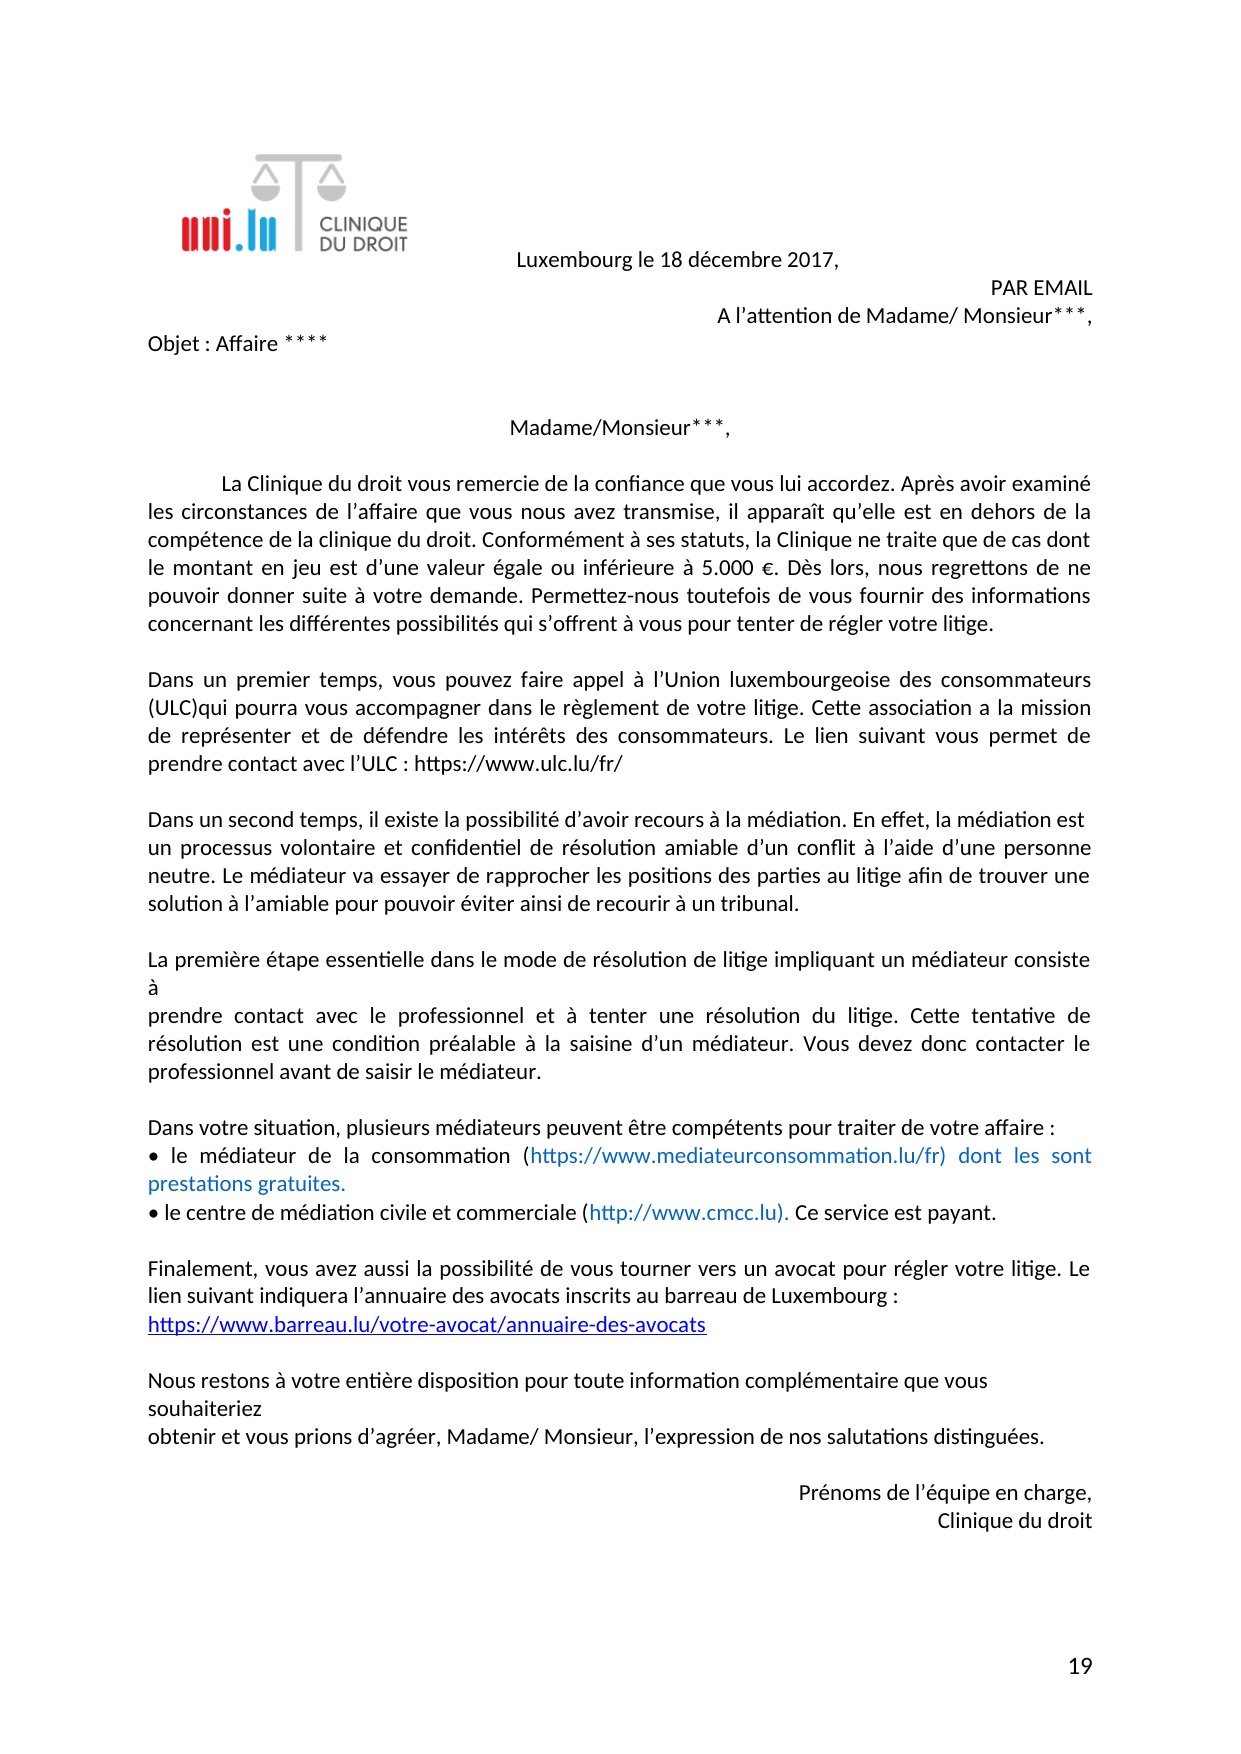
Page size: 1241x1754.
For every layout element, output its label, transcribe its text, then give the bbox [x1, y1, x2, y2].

text prendre contact avec le professionnel et à tenter une résolution du litige. Cette tentative de résolution est une condition préalable à la saisine d’un médiateur. Vous devez donc contacter le professionnel avant de saisir le médiateur. [148, 1001, 1093, 1086]
text un processus volontaire et confidentiel de résolution amiable d’un conflit à l’aide d’une personne neutre. Le médiateur va essayer de rapprocher les positions des parties au litige afin de trouver une solution à l’amiable pour pouvoir éviter ainsi de recourir à un tribunal. [148, 833, 1093, 917]
text PAR EMAIL [148, 273, 1093, 301]
text https://www.barreau.lu/votre-avocat/annuaire-des-avocats [148, 1310, 1093, 1338]
text A l’attention de Madame/ Monsieur***, [148, 301, 1093, 329]
text Clinique du droit [223, 1506, 1093, 1534]
text Dans un premier temps, vous pouvez faire appel à l’Union luxembourgeoise des consommateurs (ULC)qui pourra vous accompagner dans le règlement de votre litige. Cette association a la mission de représenter et de défendre les intérêts des consommateurs. Le lien suivant vous permet de prendre contact avec l’ULC : https://www.ulc.lu/fr/ [148, 665, 1093, 777]
text Madame/Monsieur***, [148, 413, 1093, 441]
text Dans un second temps, il existe la possibilité d’avoir recours à la médiation. En effet, la médiation est [148, 805, 1093, 833]
text obtenir et vous prions d’agréer, Madame/ Monsieur, l’expression de nos salutations distinguées. [148, 1422, 1093, 1450]
text Dans votre situation, plusieurs médiateurs peuvent être compétents pour traiter de votre affaire : [148, 1113, 1093, 1142]
text Objet : Affaire **** [148, 329, 1093, 357]
text Nous restons à votre entière disposition pour toute information complémentaire que vous souhaiteriez [148, 1366, 1093, 1422]
picture [147, 147, 428, 268]
text Finalement, vous avez aussi la possibilité de vous tourner vers un avocat pour régler votre litige. Le lien suivant indiquera l’annuaire des avocats inscrits au barreau de Luxembourg : [148, 1254, 1093, 1310]
text Prénoms de l’équipe en charge, [148, 1478, 1093, 1506]
text La première étape essentielle dans le mode de résolution de litige impliquant un médiateur consiste à [148, 945, 1093, 1001]
text La Clinique du droit vous remercie de la confiance que vous lui accordez. Après avoir examiné les circonstances de l’affaire que vous nous avez transmise, il apparaît qu’elle est en dehors de la compétence de la clinique du droit. Conformément à ses statuts, la Clinique ne traite que de cas dont le montant en jeu est d’une valeur égale ou inférieure à 5.000 €. Dès lors, nous regrettons de ne pouvoir donner suite à votre demande. Permettez-nous toutefois de vous fournir des informations concernant les différentes possibilités qui s’offrent à vous pour tenter de régler votre litige. [148, 469, 1093, 637]
text • le centre de médiation civile et commerciale (http://www.cmcc.lu). Ce service est payant. [148, 1198, 1093, 1226]
text • le médiateur de la consommation (https://www.mediateurconsommation.lu/fr) dont les sont prestations gratuites. [148, 1142, 1093, 1198]
